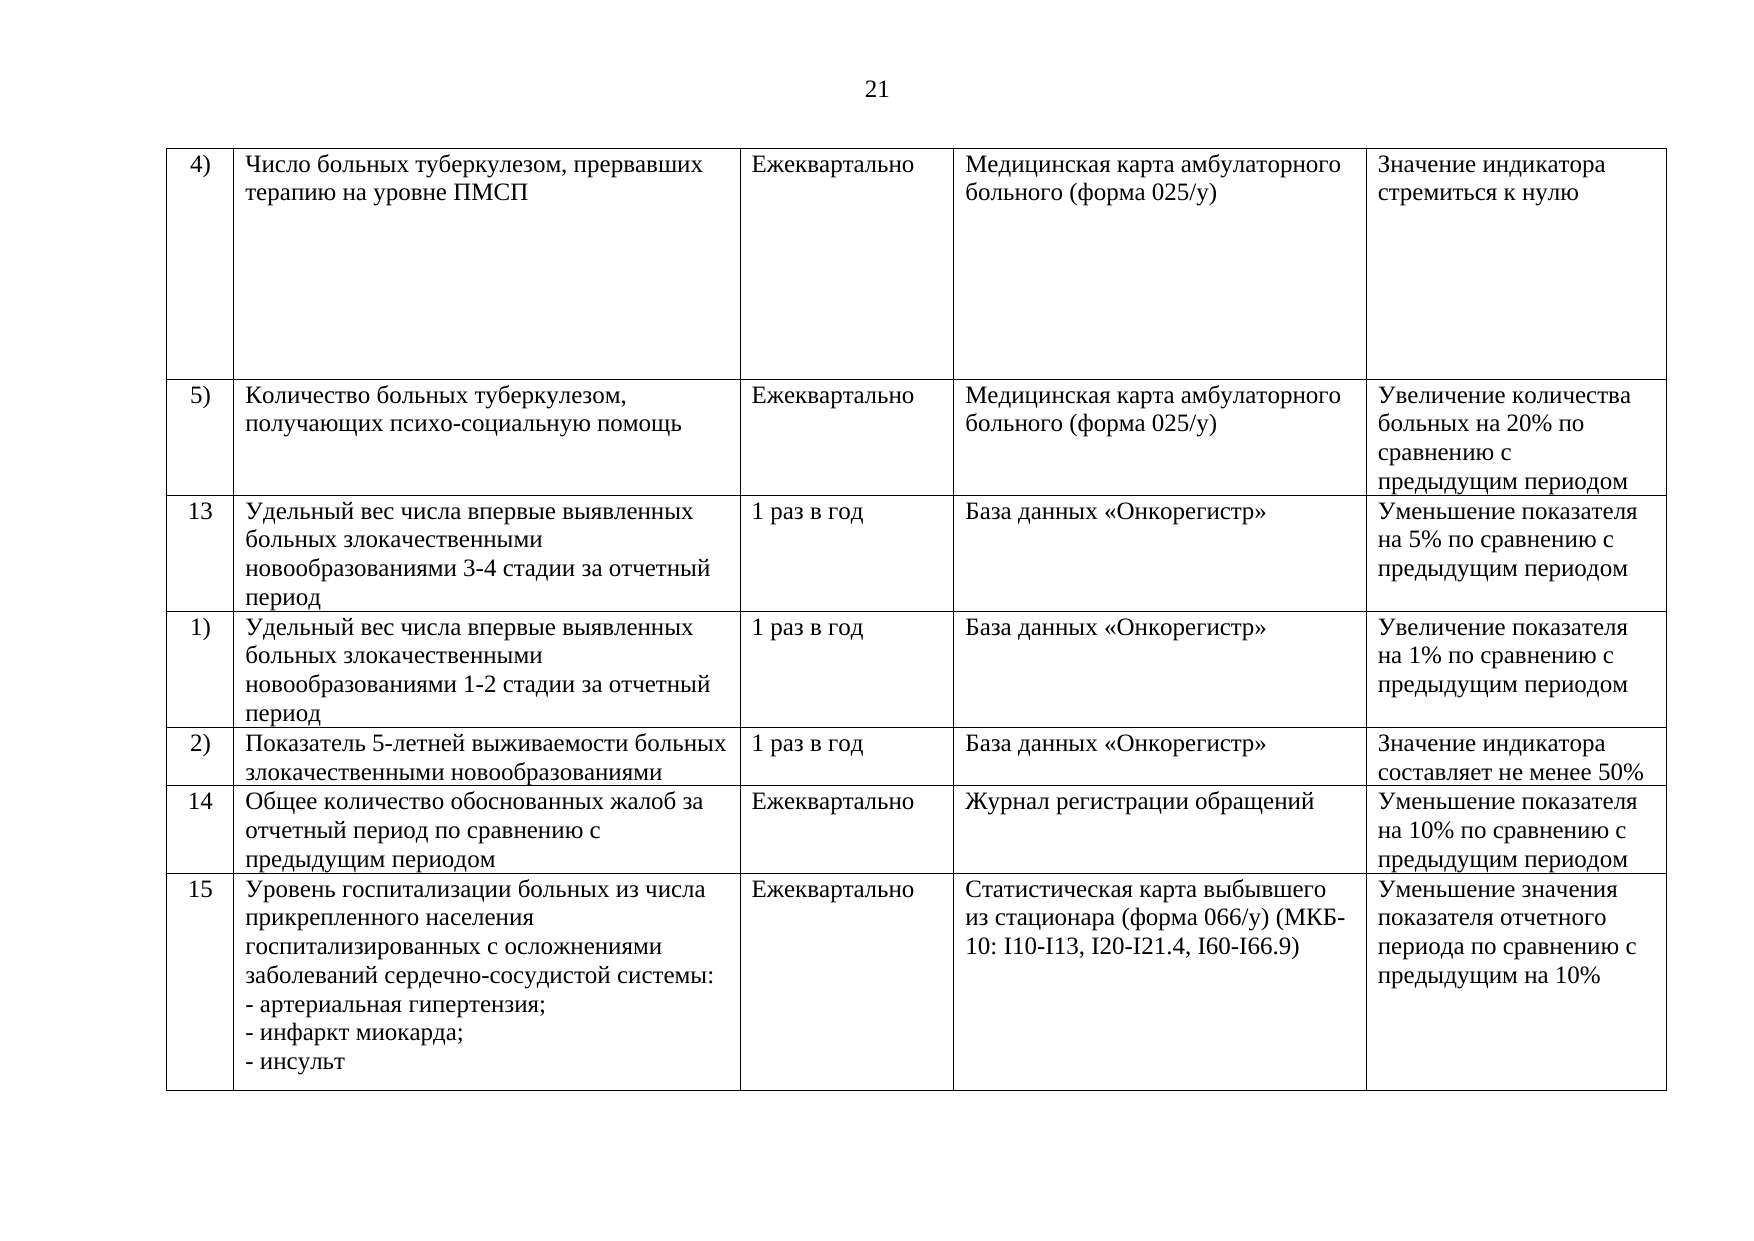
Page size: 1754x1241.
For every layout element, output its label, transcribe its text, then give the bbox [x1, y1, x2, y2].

table_cell 4) [167, 149, 233, 379]
table_cell Число больных туберкулезом, прервавших терапию на уровне ПМСП [234, 149, 740, 379]
table_cell Ежеквартально [741, 149, 953, 379]
table_cell Ежеквартально [741, 380, 953, 495]
table_cell 1 раз в год [741, 612, 953, 727]
table_cell Значение индикатора составляет не менее 50% [1367, 728, 1666, 785]
table_cell Медицинская карта амбулаторного больного (форма 025/у) [954, 380, 1366, 495]
table_cell Показатель 5-летней выживаемости больных злокачественными новообразованиями [234, 728, 740, 785]
table_cell Количество больных туберкулезом, получающих психо-социальную помощь [234, 380, 740, 495]
table_cell 5) [167, 380, 233, 495]
table_cell Удельный вес числа впервые выявленных больных злокачественными новообразованиями 3-4 стадии за отчетный период [234, 496, 740, 611]
table_cell База данных «Онкорегистр» [954, 496, 1366, 611]
table_cell База данных «Онкорегистр» [954, 612, 1366, 727]
table_cell 1 раз в год [741, 496, 953, 611]
table_cell База данных «Онкорегистр» [954, 728, 1366, 785]
table_cell 14 [167, 786, 233, 873]
table_cell 2) [167, 728, 233, 785]
table_cell 15 [167, 874, 233, 1090]
table_cell 13 [167, 496, 233, 611]
table_cell Общее количество обоснованных жалоб за отчетный период по сравнению с предыдущим периодом [234, 786, 740, 873]
table_cell 1) [167, 612, 233, 727]
table_cell Уменьшение показателя на 10% по сравнению с предыдущим периодом [1367, 786, 1666, 873]
table_cell 1 раз в год [741, 728, 953, 785]
table_cell Ежеквартально [741, 786, 953, 873]
table_cell Удельный вес числа впервые выявленных больных злокачественными новообразованиями 1-2 стадии за отчетный период [234, 612, 740, 727]
table_cell Увеличение показателя на 1% по сравнению с предыдущим периодом [1367, 612, 1666, 727]
table_cell Ежеквартально [741, 874, 953, 1090]
table_cell Уменьшение показателя на 5% по сравнению с предыдущим периодом [1367, 496, 1666, 611]
table_cell Увеличение количества больных на 20% по сравнению с предыдущим периодом [1367, 380, 1666, 495]
table_cell Журнал регистрации обращений [954, 786, 1366, 873]
table_cell Уровень госпитализации больных из числа прикрепленного населения госпитализированных с осложнениями заболеваний сердечно-сосудистой системы: - артериальная гипертензия; - инфаркт миокарда; - инсульт [234, 874, 740, 1090]
table_cell Статистическая карта выбывшего из стационара (форма 066/у) (МКБ-10: I10-I13, I20-I21.4, I60-I66.9) [954, 874, 1366, 1090]
table_cell Уменьшение значения показателя отчетного периода по сравнению с предыдущим на 10% [1367, 874, 1666, 1090]
table_cell Медицинская карта амбулаторного больного (форма 025/у) [954, 149, 1366, 379]
table_cell Значение индикатора стремиться к нулю [1367, 149, 1666, 379]
